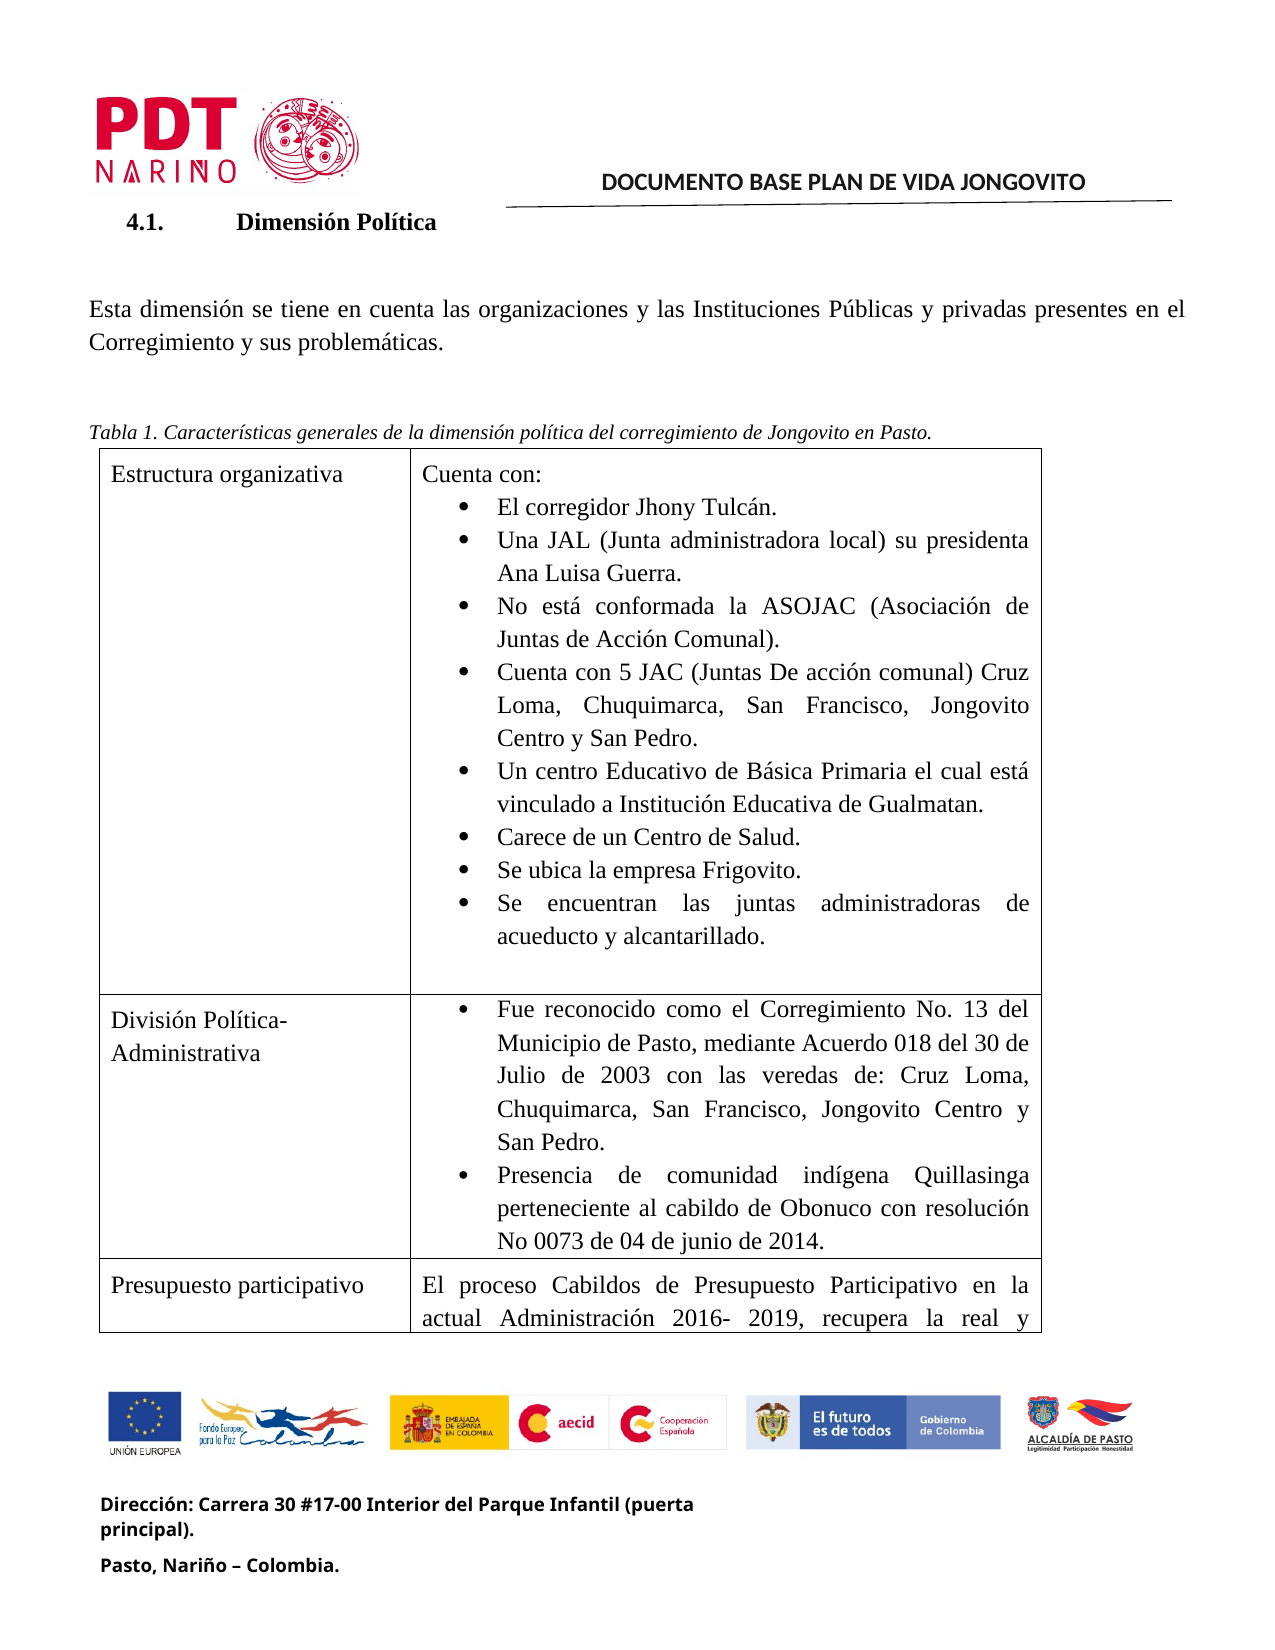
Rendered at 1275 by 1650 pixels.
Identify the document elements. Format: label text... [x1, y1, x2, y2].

picture [88, 86, 364, 195]
subtitle Dimensión Política [126, 207, 1186, 236]
table_cell División Política-Administrativa [100, 995, 410, 1258]
table_cell Fue reconocido como el Corregimiento No. 13 del Municipio de Pasto, mediante Acuerdo 018 del 30 de Julio de 2003 con las veredas de: Cruz Loma, Chuquimarca, San Francisco, Jongovito Centro y San Pedro. Presencia de comunidad indígena Quillasinga perteneciente al cabildo de Obonuco con resolución No 0073 de 04 de junio de 2014. [411, 995, 1041, 1258]
table_header Cuenta con: El corregidor Jhony Tulcán. Una JAL (Junta administradora local) su presidenta Ana Luisa Guerra. No está conformada la ASOJAC (Asociación de Juntas de Acción Comunal). Cuenta con 5 JAC (Juntas De acción comunal) Cruz Loma, Chuquimarca, San Francisco, Jongovito Centro y San Pedro. Un centro Educativo de Básica Primaria el cual está vinculado a Institución Educativa de Gualmatan. Carece de un Centro de Salud. Se ubica la empresa Frigovito. Se encuentran las juntas administradoras de acueducto y alcantarillado. [411, 449, 1041, 993]
text Esta dimensión se tiene en cuenta las organizaciones y las Instituciones Públicas y privadas presentes en el Corregimiento y sus problemáticas. [89, 294, 1186, 355]
text Tabla 1. Características generales de la dimensión política del corregimiento de Jongovito en Pasto. [89, 420, 1186, 444]
table_header Estructura organizativa [100, 449, 410, 993]
table_cell Presupuesto participativo [100, 1259, 410, 1332]
picture [81, 1373, 1173, 1487]
